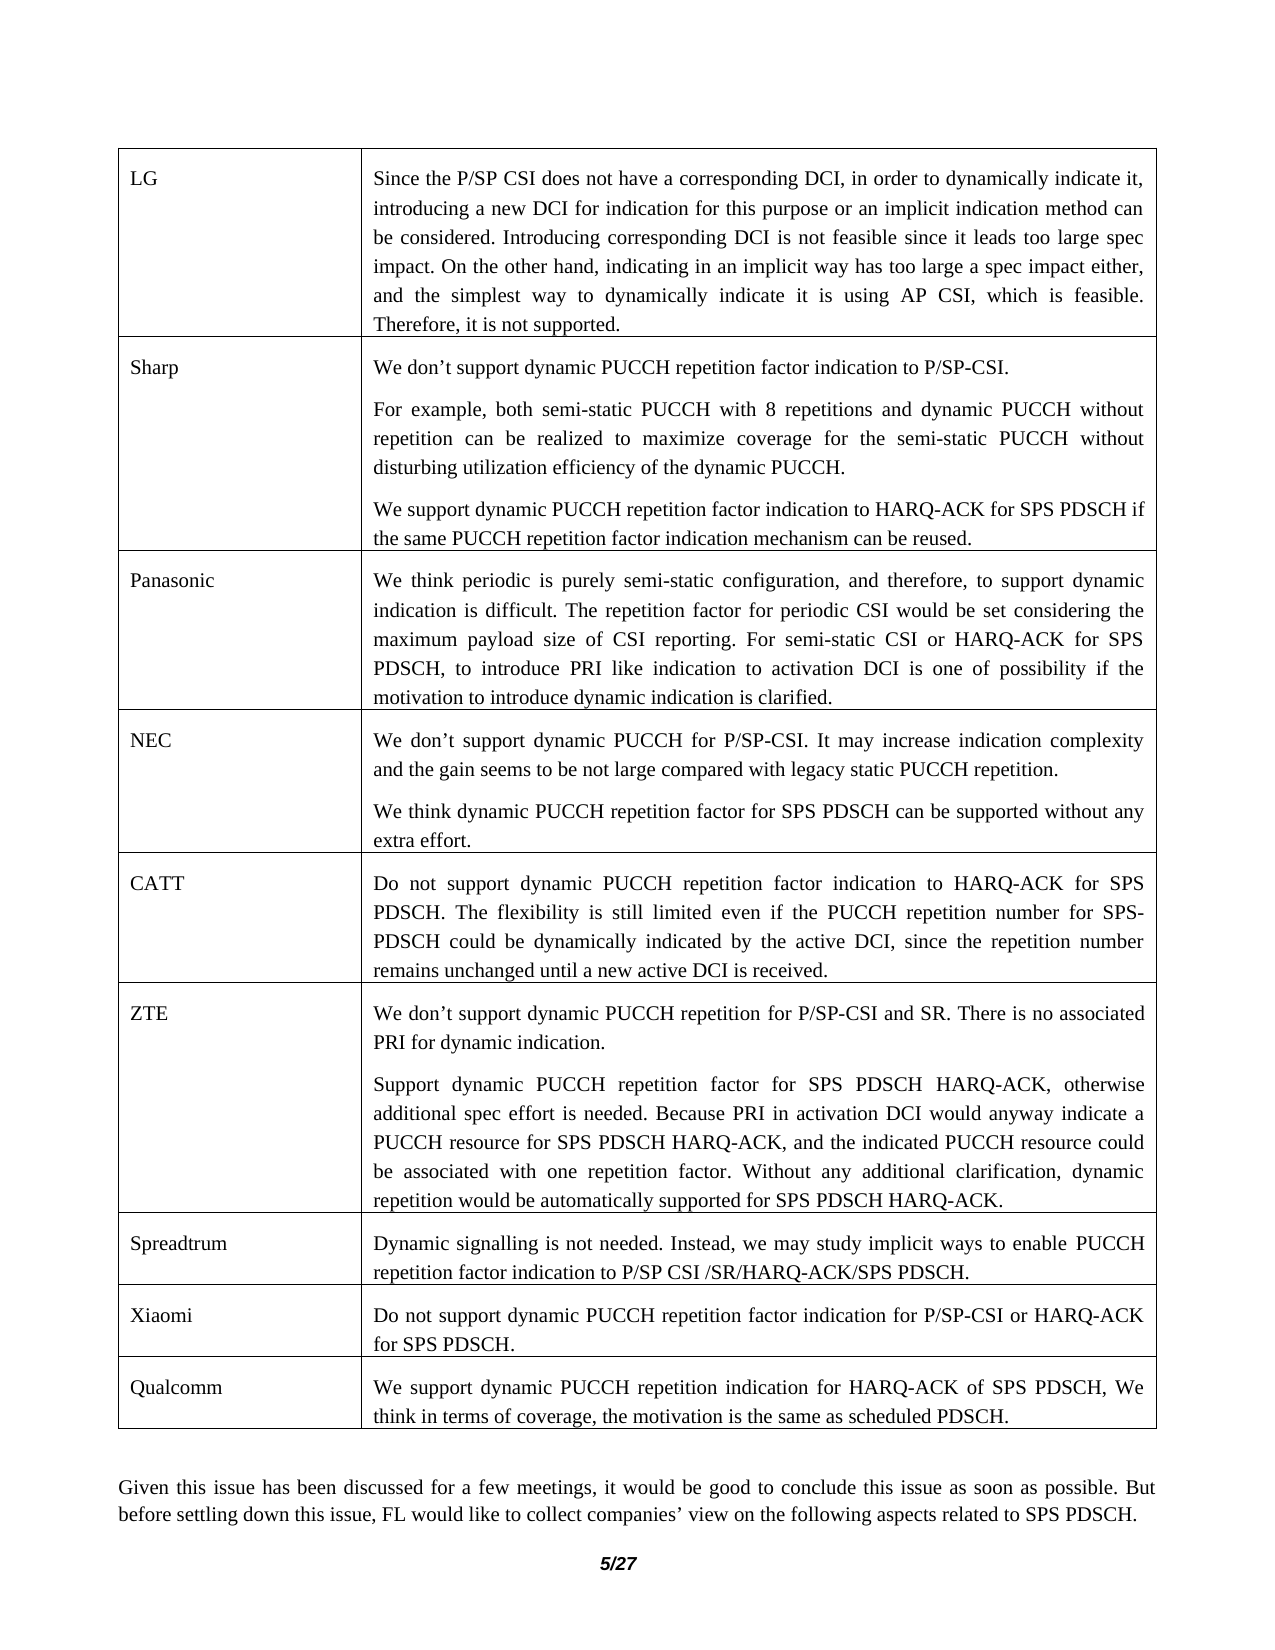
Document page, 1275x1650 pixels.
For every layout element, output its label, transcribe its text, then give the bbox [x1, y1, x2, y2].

table_cell We don’t support dynamic PUCCH for P/SP-CSI. It may increase indication complexity and the gain seems to be not large compared with legacy static PUCCH repetition. We think dynamic PUCCH repetition factor for SPS PDSCH can be supported without any extra effort. [362, 710, 1156, 852]
table_cell Qualcomm [119, 1357, 361, 1428]
table_cell We support dynamic PUCCH repetition indication for HARQ-ACK of SPS PDSCH, We think in terms of coverage, the motivation is the same as scheduled PDSCH. [362, 1357, 1156, 1428]
table_cell Do not support dynamic PUCCH repetition factor indication to HARQ-ACK for SPS PDSCH. The flexibility is still limited even if the PUCCH repetition number for SPS-PDSCH could be dynamically indicated by the active DCI, since the repetition number remains unchanged until a new active DCI is received. [362, 853, 1156, 982]
table_cell Sharp [119, 337, 361, 550]
text Given this issue has been discussed for a few meetings, it would be good to conclude this issue as soon as possible. But before settling down this issue, FL would like to collect companies’ view on the following aspects related to SPS PDSCH. [118, 1475, 1157, 1526]
table_cell Since the P/SP CSI does not have a corresponding DCI, in order to dynamically indicate it, introducing a new DCI for indication for this purpose or an implicit indication method can be considered. Introducing corresponding DCI is not feasible since it leads too large spec impact. On the other hand, indicating in an implicit way has too large a spec impact either, and the simplest way to dynamically indicate it is using AP CSI, which is feasible. Therefore, it is not supported. [362, 149, 1156, 336]
table_cell We don’t support dynamic PUCCH repetition for P/SP-CSI and SR. There is no associated PRI for dynamic indication. Support dynamic PUCCH repetition factor for SPS PDSCH HARQ-ACK, otherwise additional spec effort is needed. Because PRI in activation DCI would anyway indicate a PUCCH resource for SPS PDSCH HARQ-ACK, and the indicated PUCCH resource could be associated with one repetition factor. Without any additional clarification, dynamic repetition would be automatically supported for SPS PDSCH HARQ-ACK. [362, 983, 1156, 1212]
table_cell CATT [119, 853, 361, 982]
table_cell Dynamic signalling is not needed. Instead, we may study implicit ways to enable PUCCH repetition factor indication to P/SP CSI /SR/HARQ-ACK/SPS PDSCH. [362, 1213, 1156, 1284]
table_cell LG [119, 149, 361, 336]
table_cell NEC [119, 710, 361, 852]
table_cell Spreadtrum [119, 1213, 361, 1284]
table_cell Panasonic [119, 551, 361, 709]
table_cell We think periodic is purely semi-static configuration, and therefore, to support dynamic indication is difficult. The repetition factor for periodic CSI would be set considering the maximum payload size of CSI reporting. For semi-static CSI or HARQ-ACK for SPS PDSCH, to introduce PRI like indication to activation DCI is one of possibility if the motivation to introduce dynamic indication is clarified. [362, 551, 1156, 709]
table_cell Do not support dynamic PUCCH repetition factor indication for P/SP-CSI or HARQ-ACK for SPS PDSCH. [362, 1285, 1156, 1356]
table_cell We don’t support dynamic PUCCH repetition factor indication to P/SP-CSI. For example, both semi-static PUCCH with 8 repetitions and dynamic PUCCH without repetition can be realized to maximize coverage for the semi-static PUCCH without disturbing utilization efficiency of the dynamic PUCCH. We support dynamic PUCCH repetition factor indication to HARQ-ACK for SPS PDSCH if the same PUCCH repetition factor indication mechanism can be reused. [362, 337, 1156, 550]
table_cell ZTE [119, 983, 361, 1212]
table_cell Xiaomi [119, 1285, 361, 1356]
